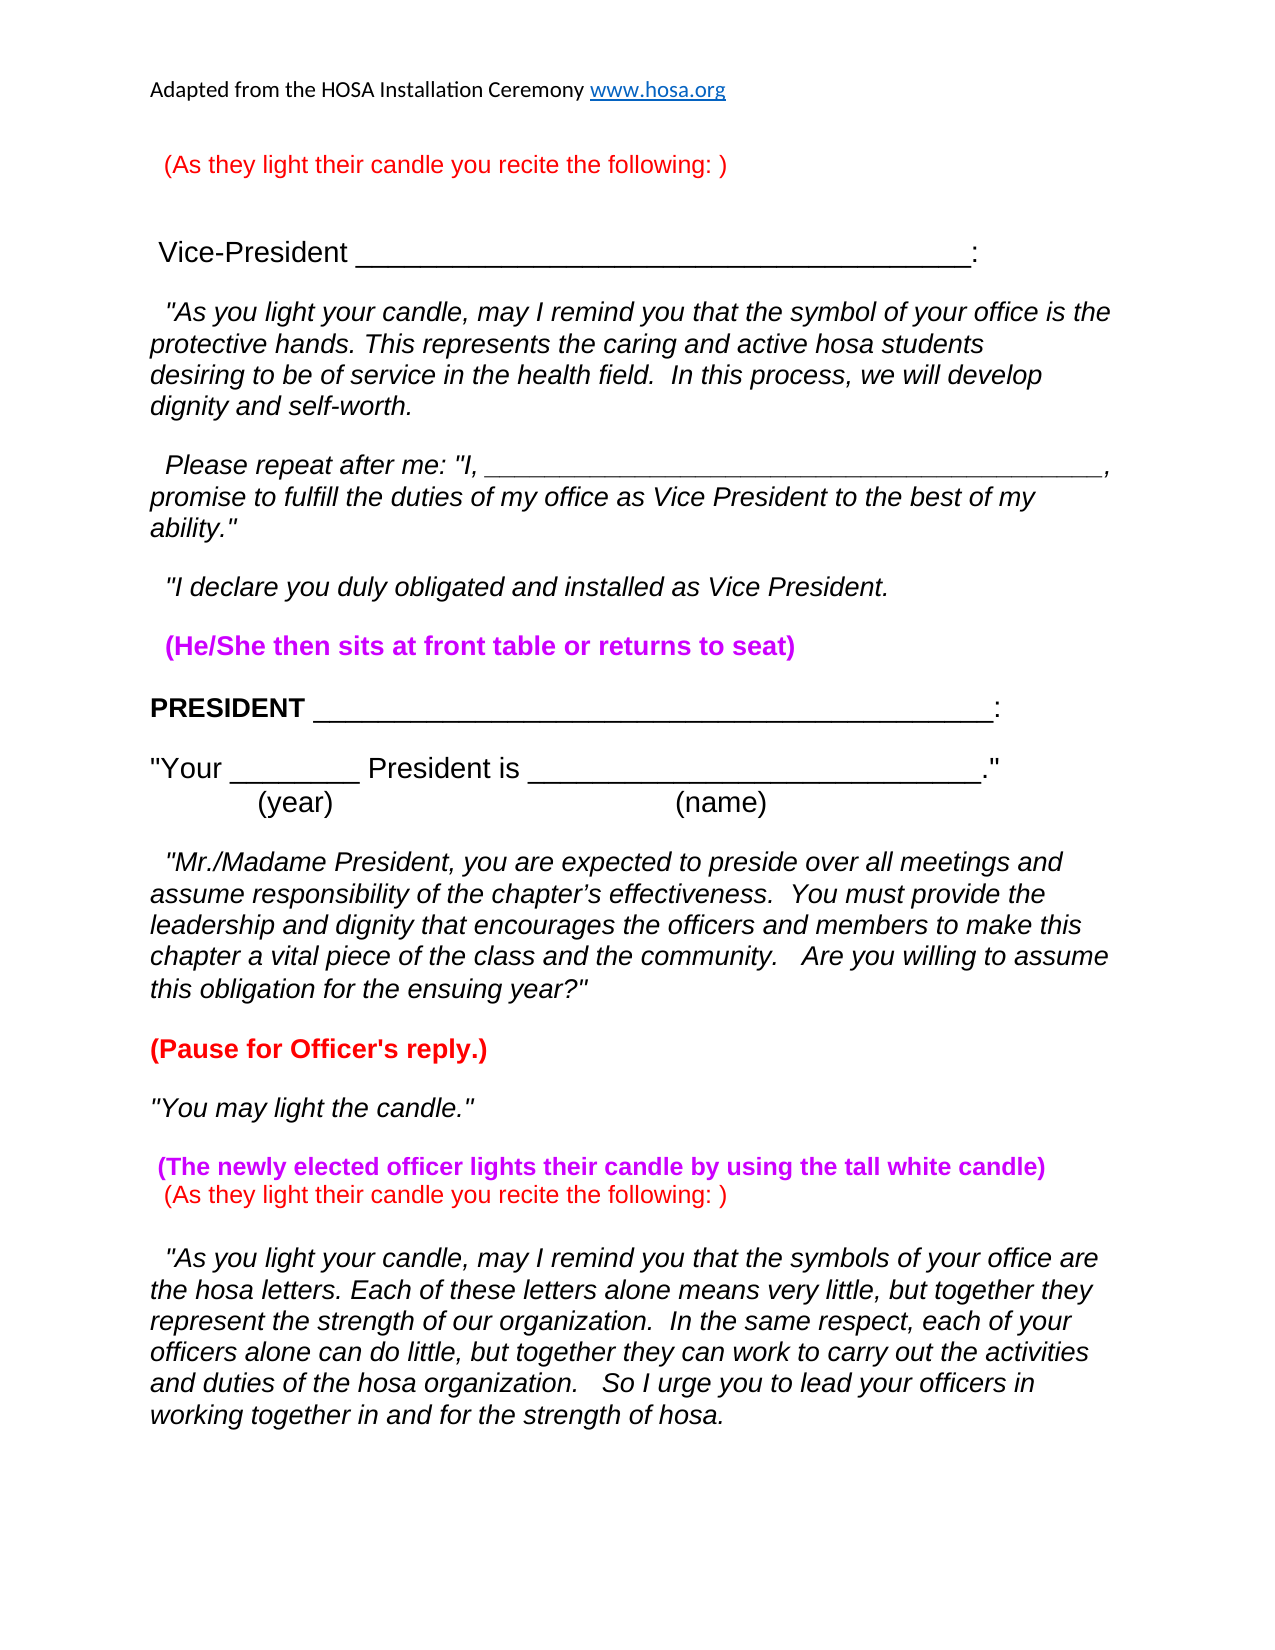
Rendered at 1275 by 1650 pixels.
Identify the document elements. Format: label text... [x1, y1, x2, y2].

text (As they light their candle you recite the following: ) [150, 150, 1125, 179]
text "Mr./Madame President, you are expected to preside over all meetings and assume responsibility of the chapter’s effectiveness. You must provide the leadership and dignity that encourages the officers and members to make this chapter a vital piece of the class and the community. Are you willing to assume this obligation for the ensuing year?" [150, 846, 1125, 1005]
text (He/She then sits at front table or returns to seat) [150, 630, 1125, 662]
text "You may light the candle." [150, 1092, 1125, 1123]
text (As they light their candle you recite the following: ) [150, 1180, 1125, 1209]
text Vice-President ______________________________________: [150, 235, 1125, 268]
text "Your ________ President is ____________________________." [150, 751, 1125, 785]
text PRESIDENT __________________________________________: [150, 690, 1125, 723]
text "As you light your candle, may I remind you that the symbols of your office are the hosa letters. Each of these letters alone means very little, but together they represent the strength of our organization. In the same respect, each of your officers alone can do little, but together they can work to carry out the activities and duties of the hosa organization. So I urge you to lead your officers in working together in and for the strength of hosa. [150, 1242, 1125, 1430]
text (year) (name) [150, 785, 1125, 818]
text desiring to be of service in the health field. In this process, we will develop dignity and self-worth. [150, 359, 1125, 421]
text "I declare you duly obligated and installed as Vice President. [150, 571, 1125, 602]
text Please repeat after me: "I, _________________________________________, promise to fulfill the duties of my office as Vice President to the best of my ability." [150, 449, 1125, 543]
text (Pause for Officer's reply.) [150, 1033, 1125, 1064]
text (The newly elected officer lights their candle by using the tall white candle) [150, 1151, 1125, 1180]
text "As you light your candle, may I remind you that the symbol of your office is the protective hands. This represents the caring and active hosa students [150, 296, 1125, 359]
